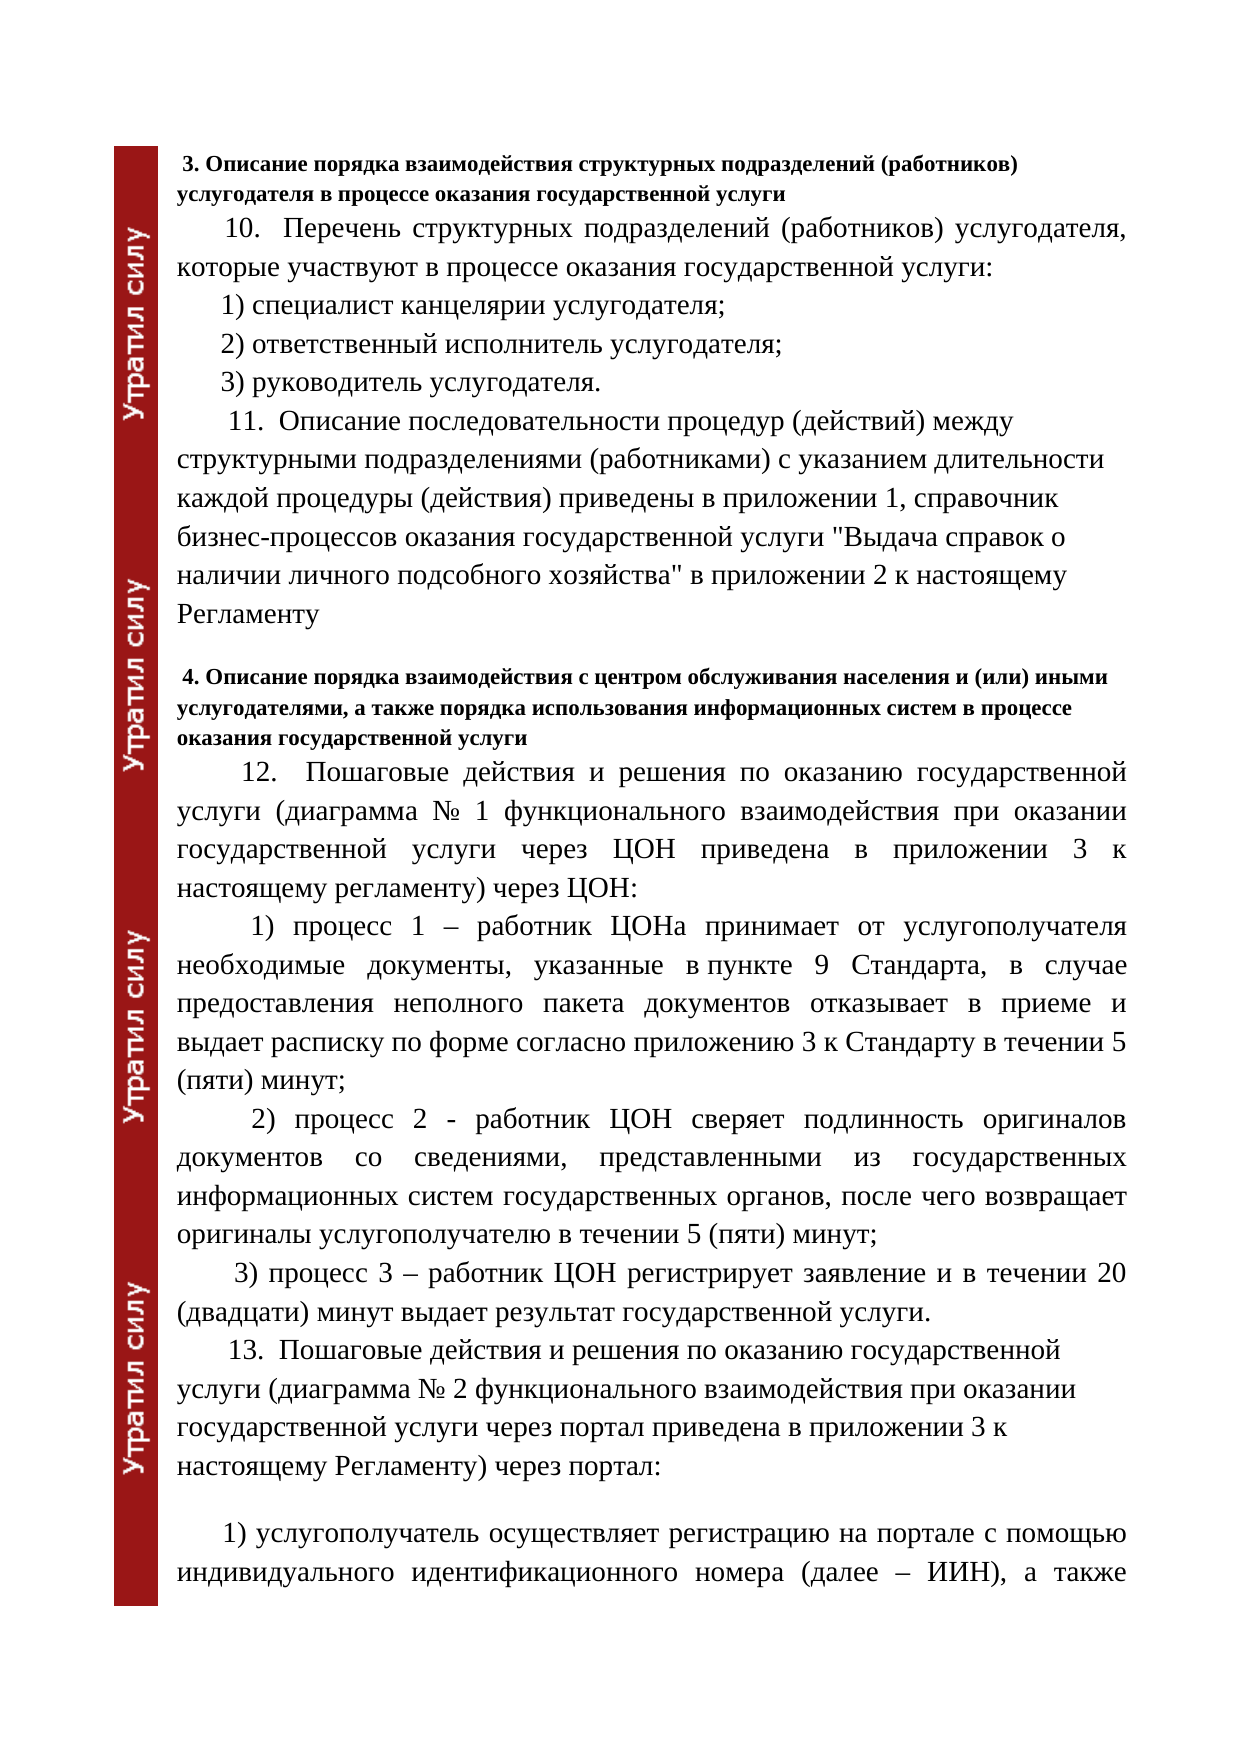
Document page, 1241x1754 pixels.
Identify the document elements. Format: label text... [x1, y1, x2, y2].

picture [114, 1096, 158, 1101]
picture [114, 1327, 158, 1332]
picture [114, 1250, 158, 1255]
text 10. Перечень структурных подразделений (работников) услугодателя, которые участвуют в процессе оказания государственной услуги: [112, 210, 1128, 282]
picture [114, 321, 158, 326]
picture [114, 750, 158, 754]
text 2) процесс 2 - работник ЦОН сверяет подлинность оригиналов документов со сведениями, представленными из государственных информационных систем государственных органов, после чего возвращает оригиналы услугополучателю в течении 5 (пяти) минут; [112, 1101, 1128, 1250]
text 1) процесс 1 – работник ЦОНа принимает от услугополучателя необходимые документы, указанные в пункте 9 Стандарта, в случае предоставления неполного пакета документов отказывает в приеме и выдает расписку по форме согласно приложению 3 к Стандарту в течении 5 (пяти) минут; [112, 908, 1128, 1096]
picture [114, 359, 158, 364]
picture [114, 146, 158, 150]
picture [114, 282, 158, 287]
text 11. Описание последовательности процедур (действий) между структурными подразделениями (работниками) с указанием длительности каждой процедуры (действия) приведены в приложении 1, справочник бизнес-процессов оказания государственной услуги "Выдача справок о наличии личного подсобного хозяйства" в приложении 2 к настоящему Регламенту [112, 403, 1128, 659]
text 1) специалист канцелярии услугодателя; [112, 287, 1128, 321]
text 2) ответственный исполнитель услугодателя; [112, 326, 1128, 359]
picture [114, 1587, 158, 1606]
text 13. Пошаговые действия и решения по оказанию государственной услуги (диаграмма № 2 функционального взаимодействия при оказании государственной услуги через портал приведена в приложении 3 к настоящему Регламенту) через портал: [112, 1332, 1128, 1512]
text 3) процесс 3 – работник ЦОН регистрирует заявление и в течении 20 (двадцати) минут выдает результат государственной услуги. [112, 1255, 1128, 1327]
text 3) руководитель услугодателя. [112, 364, 1128, 398]
text 3. Описание порядка взаимодействия структурных подразделений (работников) услугодателя в процессе оказания государственной услуги [112, 150, 1128, 207]
picture [114, 903, 158, 908]
picture [114, 659, 158, 663]
picture [114, 398, 158, 403]
text 12. Пошаговые действия и решения по оказанию государственной услуги (диаграмма № 1 функционального взаимодействия при оказании государственной услуги через ЦОН приведена в приложении 3 к настоящему регламенту) через ЦОН: [112, 754, 1128, 903]
text 4. Описание порядка взаимодействия с центром обслуживания населения и (или) иными услугодателями, а также порядка использования информационных систем в процессе оказания государственной услуги [112, 663, 1128, 750]
